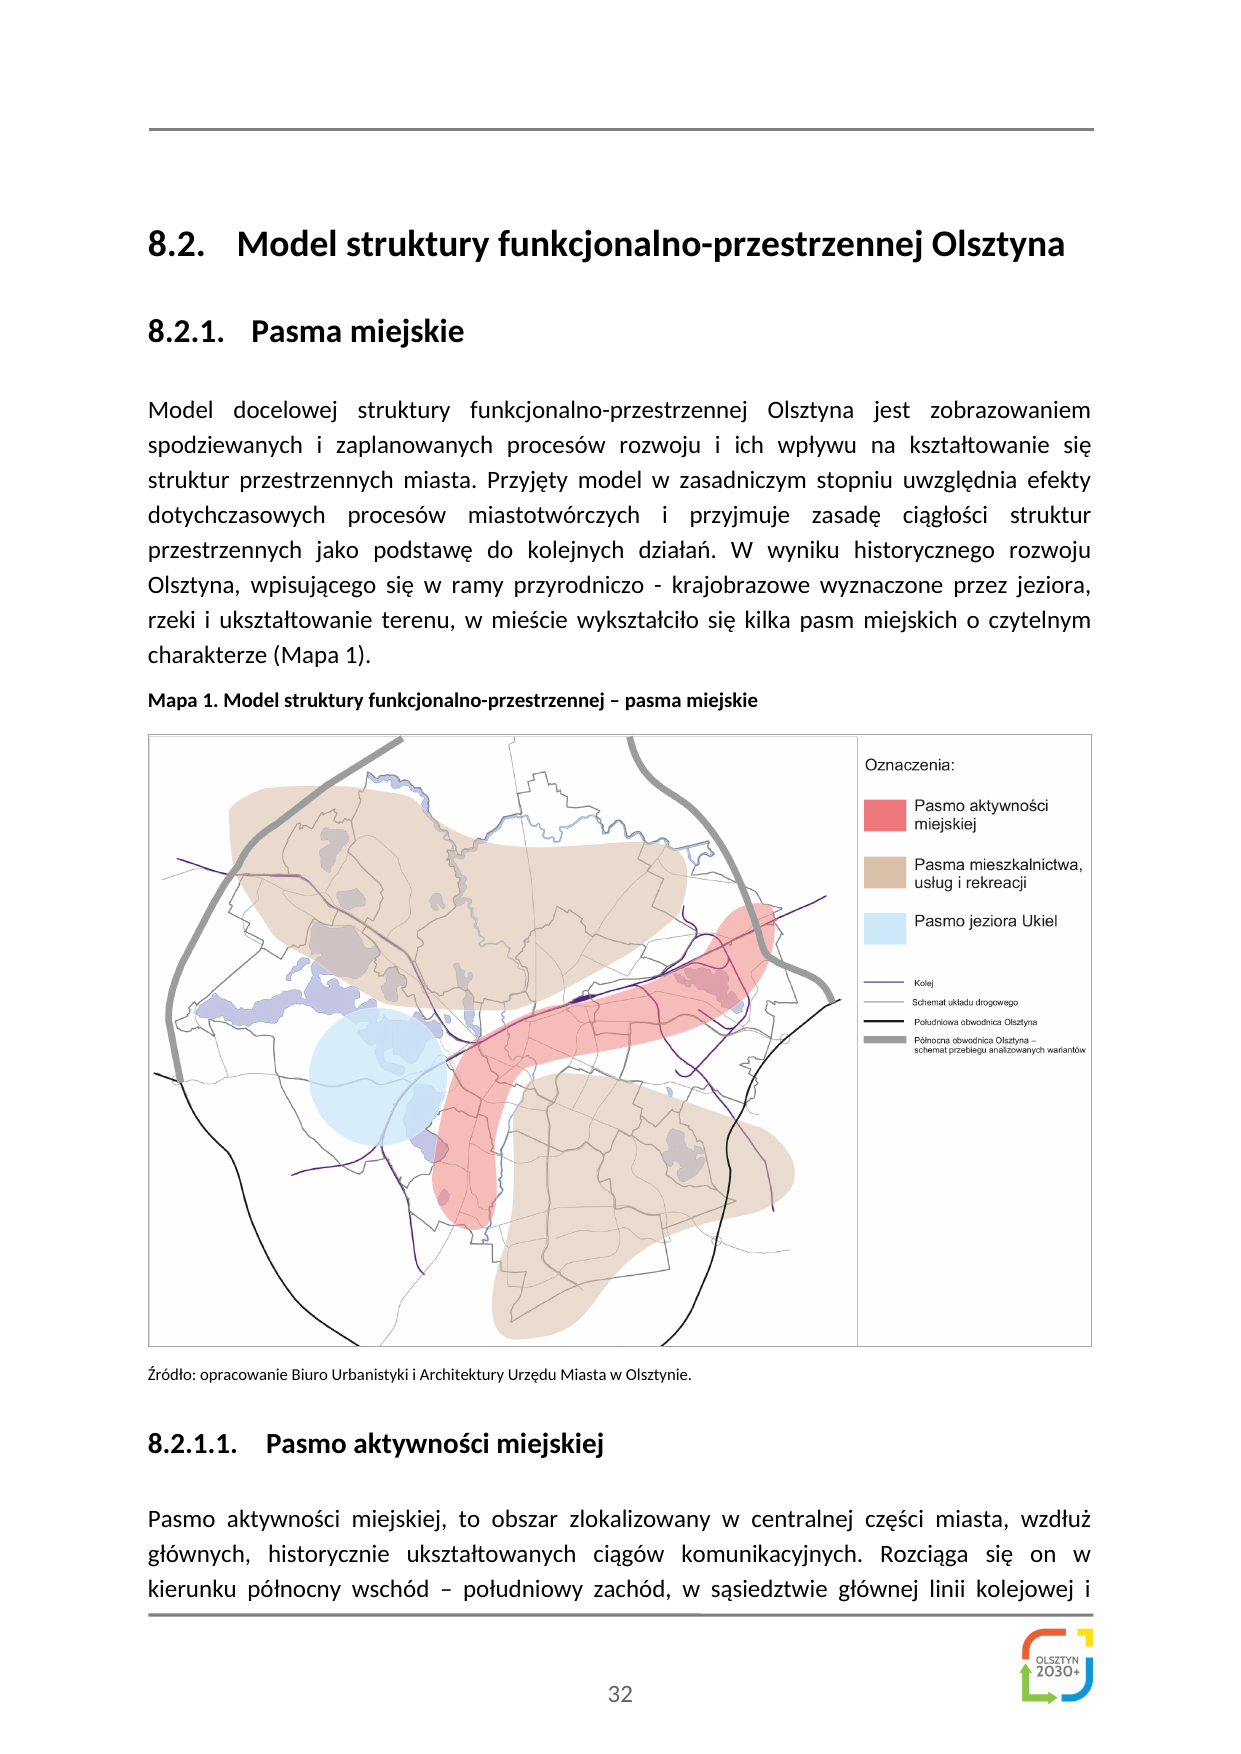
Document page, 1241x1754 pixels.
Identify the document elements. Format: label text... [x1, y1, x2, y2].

subtitle Pasma miejskie [148, 310, 1092, 351]
picture [149, 735, 1091, 1346]
text Źródło: opracowanie Biuro Urbanistyki i Architektury Urzędu Miasta w Olsztynie. [148, 1364, 1092, 1384]
text Model docelowej struktury funkcjonalno-przestrzennej Olsztyna jest zobrazowaniem spodziewanych i zaplanowanych procesów rozwoju i ich wpływu na kształtowanie się struktur przestrzennych miasta. Przyjęty model w zasadniczym stopniu uwzględnia efekty dotychczasowych procesów miastotwórczych i przyjmuje zasadę ciągłości struktur przestrzennych jako podstawę do kolejnych działań. W wyniku historycznego rozwoju Olsztyna, wpisującego się w ramy przyrodniczo - krajobrazowe wyznaczone przez jeziora, rzeki i ukształtowanie terenu, w mieście wykształciło się kilka pasm miejskich o czytelnym charakterze (Mapa 1). [148, 395, 1092, 670]
picture [1017, 1627, 1094, 1705]
text Mapa 1. Model struktury funkcjonalno-przestrzennej – pasma miejskie [148, 687, 1092, 713]
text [148, 1503, 1092, 1604]
subtitle Pasmo aktywności miejskiej [148, 1425, 1092, 1460]
subtitle Model struktury funkcjonalno-przestrzennej Olsztyna [148, 220, 1092, 266]
